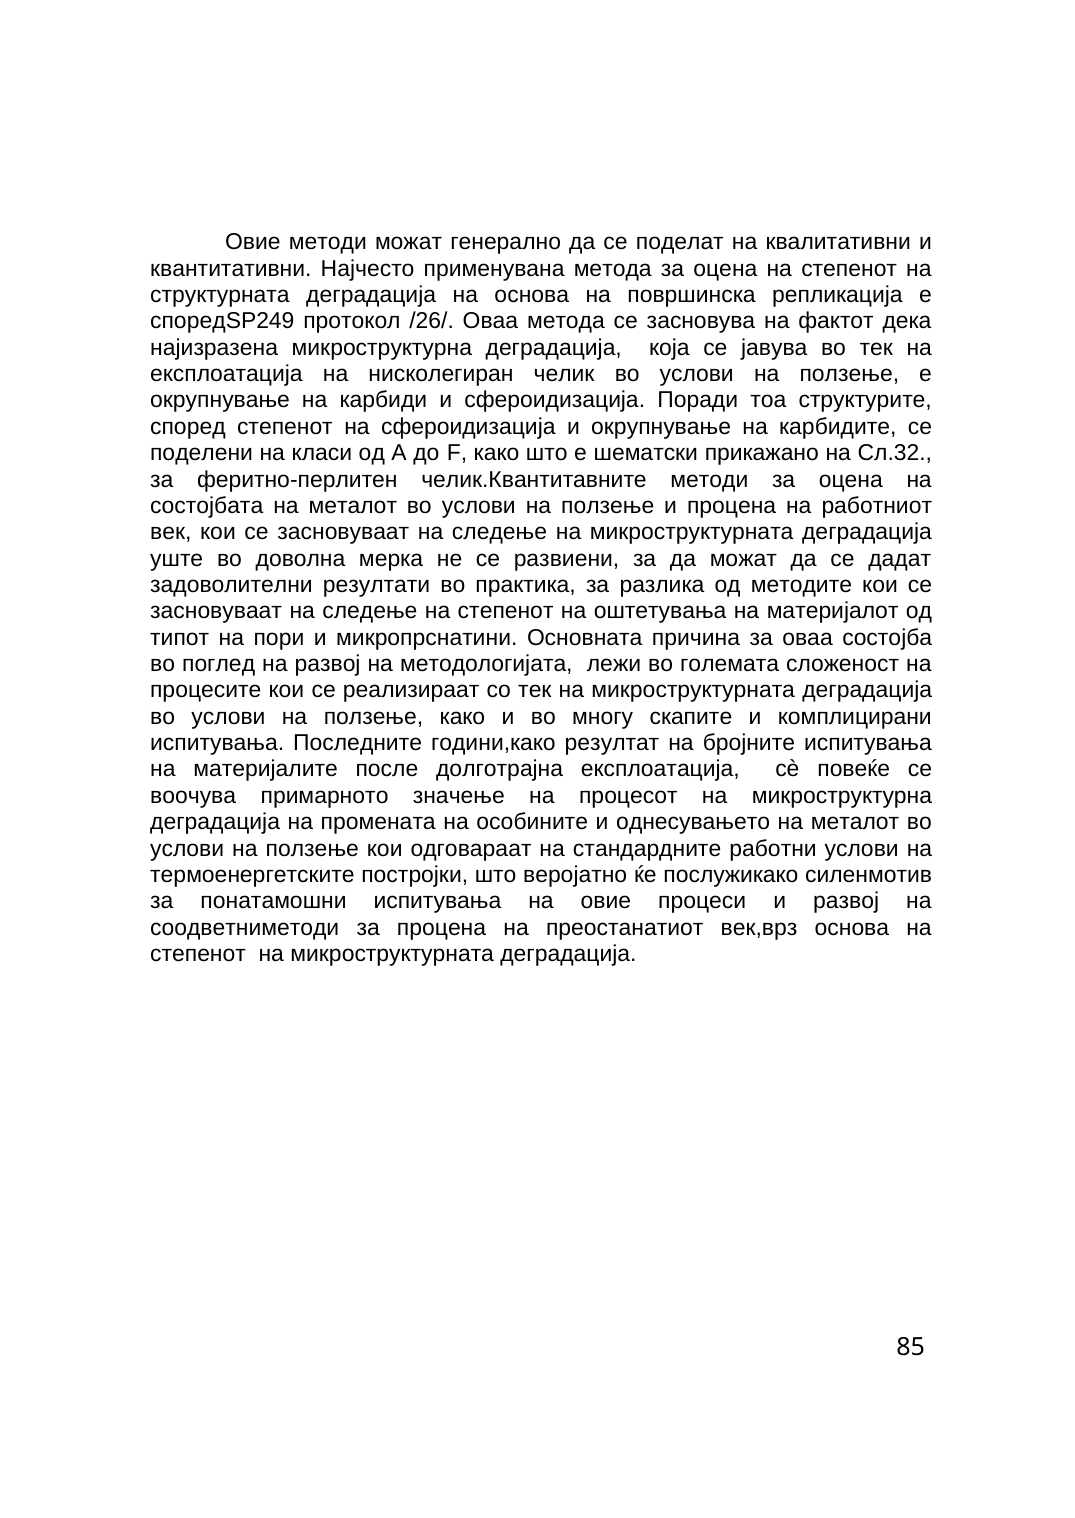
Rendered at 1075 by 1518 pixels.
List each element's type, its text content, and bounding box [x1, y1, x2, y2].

text Овие методи можат генерално да се поделат на квалитативни и квантитативни. Најчесто применувана метода за оцена на степенот на структурната деградација на основа на површинска репликација е споредSP249 протокол /26/. Оваа метода се засновува на фактот дека најизразена микроструктурна деградација, која се јавува во тек на експлоатација на нисколегиран челик во услови на ползење, е окрупнување на карбиди и сфероидизација. Поради тоа структурите, според степенот на сфероидизација и окрупнување на карбидите, се поделени на класи од А до F, како што е шематски прикажано на Сл.32., за феритно-перлитен челик.Квантитавните методи за оцена на состојбата на металот во услови на ползење и процена на работниот век, кои се засновуваат на следење на микроструктурната деградација уште во доволна мерка не се развиени, за да можат да се дадат задоволителни резултати во практика, за разлика од методите кои се засновуваат на следење на степенот на оштетувања на материјалот од типот на пори и микропрснатини. Основната причина за оваа состојба во поглед на развој на методологијата, лежи во големата сложеност на процесите кои се реализираат со тек на микроструктурната деградација во услови на ползење, како и во многу скапите и комплицирани испитувања. Последните години,како резултат на бројните испитувања на материјалите после долготрајна експлоатација, сè повеќе се воочува примарното значење на процесот на микроструктурна деградација на промената на особините и однесувањето на металот во услови на ползење кои одговараат на стандардните работни услови на термоенергетските постројки, што веројатно ќе послужикако силенмотив за понатамошни испитувања на овие процеси и развој на соодветниметоди за процена на преостанатиот век,врз основа на степенот на микроструктурната деградација. [150, 228, 932, 966]
